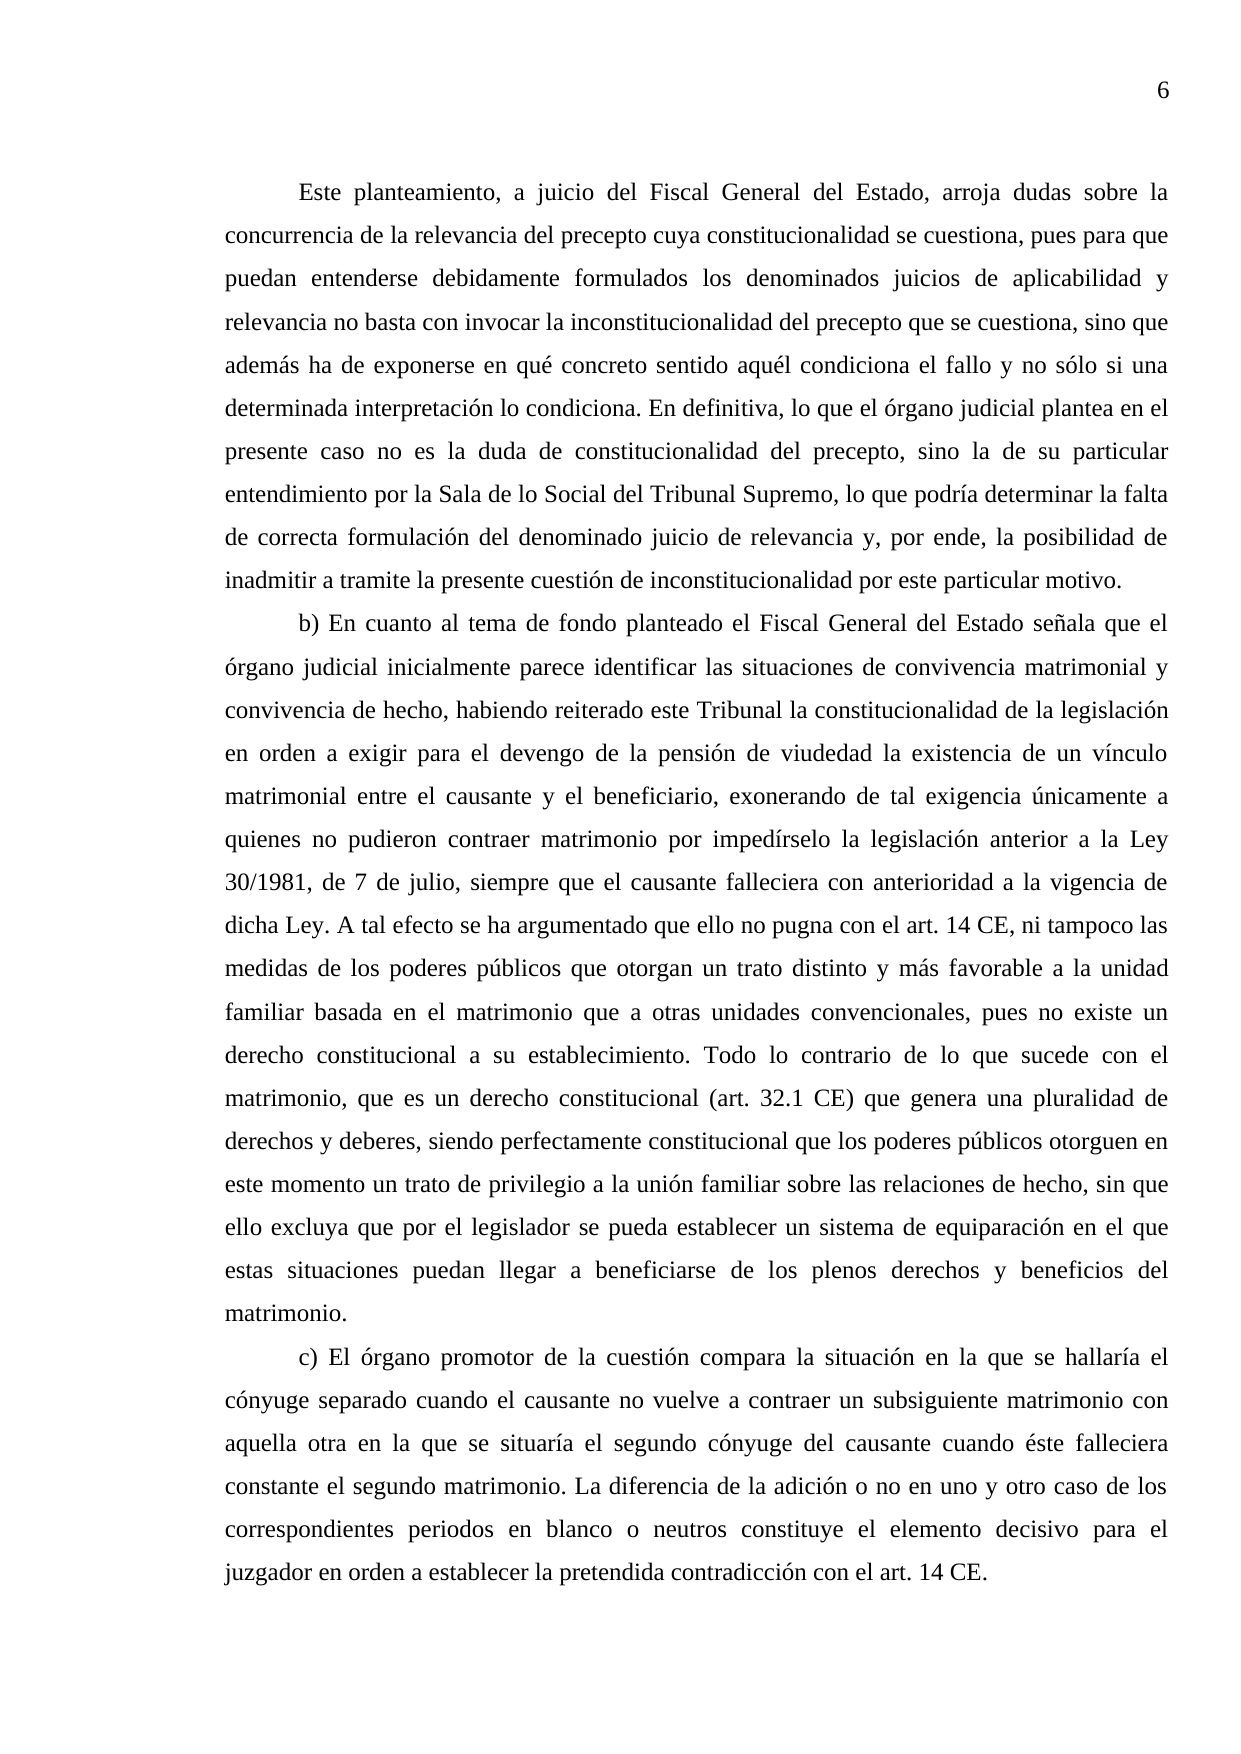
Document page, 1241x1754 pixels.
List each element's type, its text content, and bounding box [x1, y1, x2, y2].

text b) En cuanto al tema de fondo planteado el Fiscal General del Estado señala que el órgano judicial inicialmente parece identificar las situaciones de convivencia matrimonial y convivencia de hecho, habiendo reiterado este Tribunal la constitucionalidad de la legislación en orden a exigir para el devengo de la pensión de viudedad la existencia de un vínculo matrimonial entre el causante y el beneficiario, exonerando de tal exigencia únicamente a quienes no pudieron contraer matrimonio por impedírselo la legislación anterior a la Ley 30/1981, de 7 de julio, siempre que el causante falleciera con anterioridad a la vigencia de dicha Ley. A tal efecto se ha argumentado que ello no pugna con el art. 14 CE, ni tampoco las medidas de los poderes públicos que otorgan un trato distinto y más favorable a la unidad familiar basada en el matrimonio que a otras unidades convencionales, pues no existe un derecho constitucional a su establecimiento. Todo lo contrario de lo que sucede con el matrimonio, que es un derecho constitucional (art. 32.1 CE) que genera una pluralidad de derechos y deberes, siendo perfectamente constitucional que los poderes públicos otorguen en este momento un trato de privilegio a la unión familiar sobre las relaciones de hecho, sin que ello excluya que por el legislador se pueda establecer un sistema de equiparación en el que estas situaciones puedan llegar a beneficiarse de los plenos derechos y beneficios del matrimonio. [224, 608, 1169, 1327]
text Este planteamiento, a juicio del Fiscal General del Estado, arroja dudas sobre la concurrencia de la relevancia del precepto cuya constitucionalidad se cuestiona, pues para que puedan entenderse debidamente formulados los denominados juicios de aplicabilidad y relevancia no basta con invocar la inconstitucionalidad del precepto que se cuestiona, sino que además ha de exponerse en qué concreto sentido aquél condiciona el fallo y no sólo si una determinada interpretación lo condiciona. En definitiva, lo que el órgano judicial plantea en el presente caso no es la duda de constitucionalidad del precepto, sino la de su particular entendimiento por la Sala de lo Social del Tribunal Supremo, lo que podría determinar la falta de correcta formulación del denominado juicio de relevancia y, por ende, la posibilidad de inadmitir a tramite la presente cuestión de inconstitucionalidad por este particular motivo. [224, 177, 1169, 594]
text c) El órgano promotor de la cuestión compara la situación en la que se hallaría el cónyuge separado cuando el causante no vuelve a contraer un subsiguiente matrimonio con aquella otra en la que se situaría el segundo cónyuge del causante cuando éste falleciera constante el segundo matrimonio. La diferencia de la adición o no en uno y otro caso de los correspondientes periodos en blanco o neutros constituye el elemento decisivo para el juzgador en orden a establecer la pretendida contradicción con el art. 14 CE. [224, 1342, 1169, 1586]
